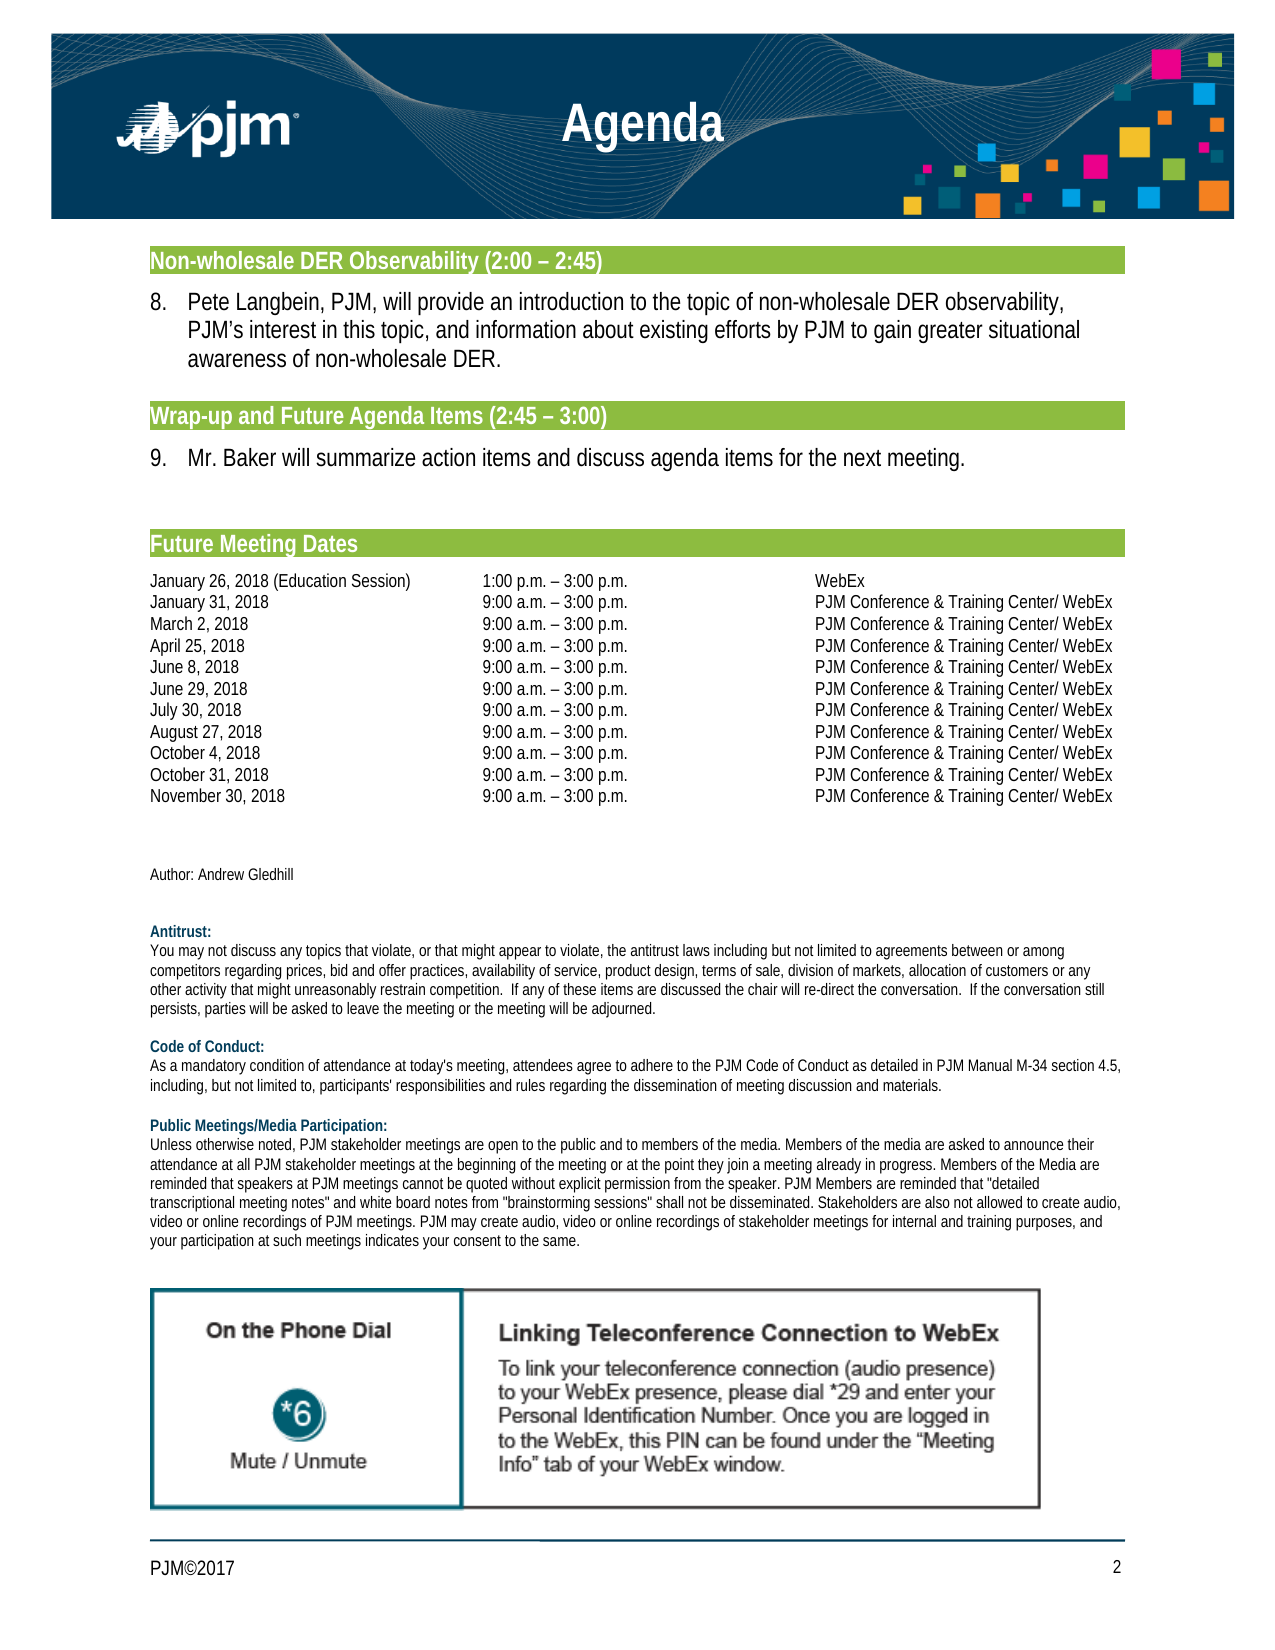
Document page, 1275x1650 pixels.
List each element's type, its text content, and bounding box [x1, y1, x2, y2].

table_cell PJM Conference & Training Center/ WebEx [804, 742, 1136, 764]
table_cell PJM Conference & Training Center/ WebEx [804, 591, 1136, 613]
subtitle Antitrust: [150, 922, 1125, 941]
table_cell PJM Conference & Training Center/ WebEx [804, 721, 1136, 742]
table_cell March 2, 2018 [139, 613, 471, 634]
table_cell PJM Conference & Training Center/ WebEx [804, 785, 1136, 807]
text Author: Andrew Gledhill [150, 864, 1125, 884]
table_cell October 31, 2018 [139, 764, 471, 785]
table_header January 26, 2018 (Education Session) [139, 570, 471, 591]
table_header 1:00 p.m. – 3:00 p.m. [471, 570, 804, 591]
table_cell April 25, 2018 [139, 635, 471, 656]
text As a mandatory condition of attendance at today's meeting, attendees agree to adhere to the PJM Code of Conduct as detailed in PJM Manual M-34 section 4.5, including, but not limited to, participants' responsibilities and rules regarding the dissemination of meeting discussion and materials. [150, 1056, 1125, 1094]
table_cell 9:00 a.m. – 3:00 p.m. [471, 613, 804, 634]
table_cell PJM Conference & Training Center/ WebEx [804, 613, 1136, 634]
subtitle Future Meeting Dates [358, 529, 1125, 557]
table_header Non-wholesale DER Observability (2:00 – 2:45) Pete Langbein, PJM, will provide an introduction to the topic of non-wholesale DER observability, PJM’s interest in this topic, and information about existing efforts by PJM to gain greater situational awareness of non-wholesale DER. Wrap-up and Future Agenda Items (2:45 – 3:00) [139, 246, 1136, 442]
table_cell July 30, 2018 [139, 699, 471, 721]
table_cell 9:00 a.m. – 3:00 p.m. [471, 785, 804, 807]
table_header WebEx [804, 570, 1136, 591]
text Unless otherwise noted, PJM stakeholder meetings are open to the public and to members of the media. Members of the media are asked to announce their attendance at all PJM stakeholder meetings at the beginning of the meeting or at the point they join a meeting already in progress. Members of the Media are reminded that speakers at PJM meetings cannot be quoted without explicit permission from the speaker. PJM Members are reminded that "detailed transcriptional meeting notes" and white board notes from "brainstorming sessions" shall not be disseminated. Stakeholders are also not allowed to create audio, video or online recordings of PJM meetings. PJM may create audio, video or online recordings of stakeholder meetings for internal and training purposes, and your participation at such meetings indicates your consent to the same. [150, 1135, 1125, 1250]
table_cell 9:00 a.m. – 3:00 p.m. [471, 591, 804, 613]
table_cell 9:00 a.m. – 3:00 p.m. [471, 635, 804, 656]
title Public Meetings/Media Participation: [150, 1116, 1125, 1135]
table_cell PJM Conference & Training Center/ WebEx [804, 635, 1136, 656]
table_cell January 31, 2018 [139, 591, 471, 613]
text You may not discuss any topics that violate, or that might appear to violate, the antitrust laws including but not limited to agreements between or among competitors regarding prices, bid and offer practices, availability of service, product design, terms of sale, division of markets, allocation of customers or any other activity that might unreasonably restrain competition. If any of these items are discussed the chair will re-direct the conversation. If the conversation still persists, parties will be asked to leave the meeting or the meeting will be adjourned. [150, 941, 1125, 1018]
table_cell PJM Conference & Training Center/ WebEx [804, 678, 1136, 699]
table_cell PJM Conference & Training Center/ WebEx [804, 656, 1136, 678]
table_cell June 29, 2018 [139, 678, 471, 699]
table_cell 9:00 a.m. – 3:00 p.m. [471, 699, 804, 721]
table_cell Mr. Baker will summarize action items and discuss agenda items for the next meeting. [139, 443, 1136, 471]
table_cell October 4, 2018 [139, 742, 471, 764]
table_cell 9:00 a.m. – 3:00 p.m. [471, 678, 804, 699]
table_cell August 27, 2018 [139, 721, 471, 742]
table_cell PJM Conference & Training Center/ WebEx [804, 764, 1136, 785]
table_cell 9:00 a.m. – 3:00 p.m. [471, 656, 804, 678]
table_cell PJM Conference & Training Center/ WebEx [804, 699, 1136, 721]
table_cell June 8, 2018 [139, 656, 471, 678]
title Code of Conduct: [150, 1037, 1125, 1056]
table_cell 9:00 a.m. – 3:00 p.m. [471, 742, 804, 764]
table_cell 9:00 a.m. – 3:00 p.m. [471, 721, 804, 742]
picture [51, 32, 1235, 219]
table_cell 9:00 a.m. – 3:00 p.m. [471, 764, 804, 785]
table_cell November 30, 2018 [139, 785, 471, 807]
picture [150, 1288, 1041, 1511]
